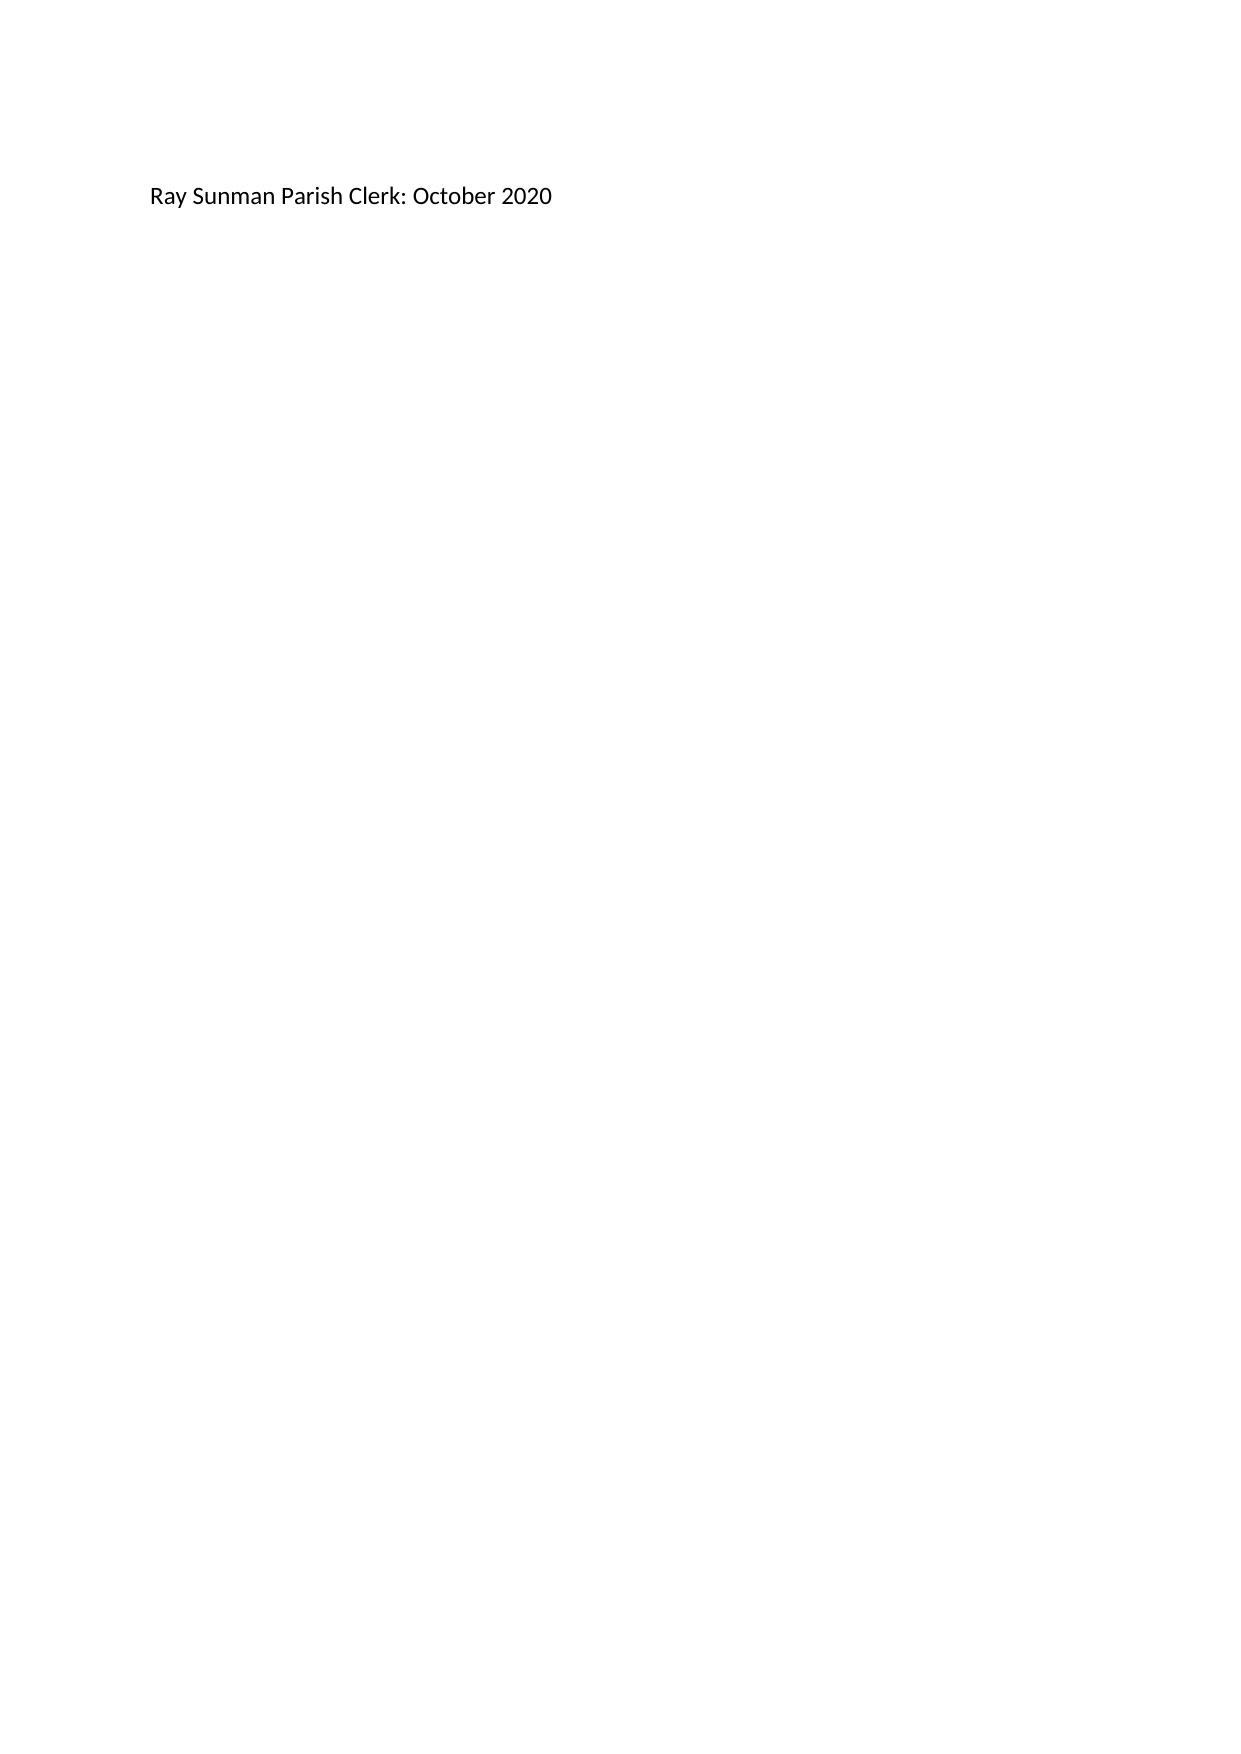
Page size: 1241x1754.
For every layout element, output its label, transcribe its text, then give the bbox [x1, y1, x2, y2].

text Ray Sunman Parish Clerk: October 2020 [150, 181, 1090, 211]
